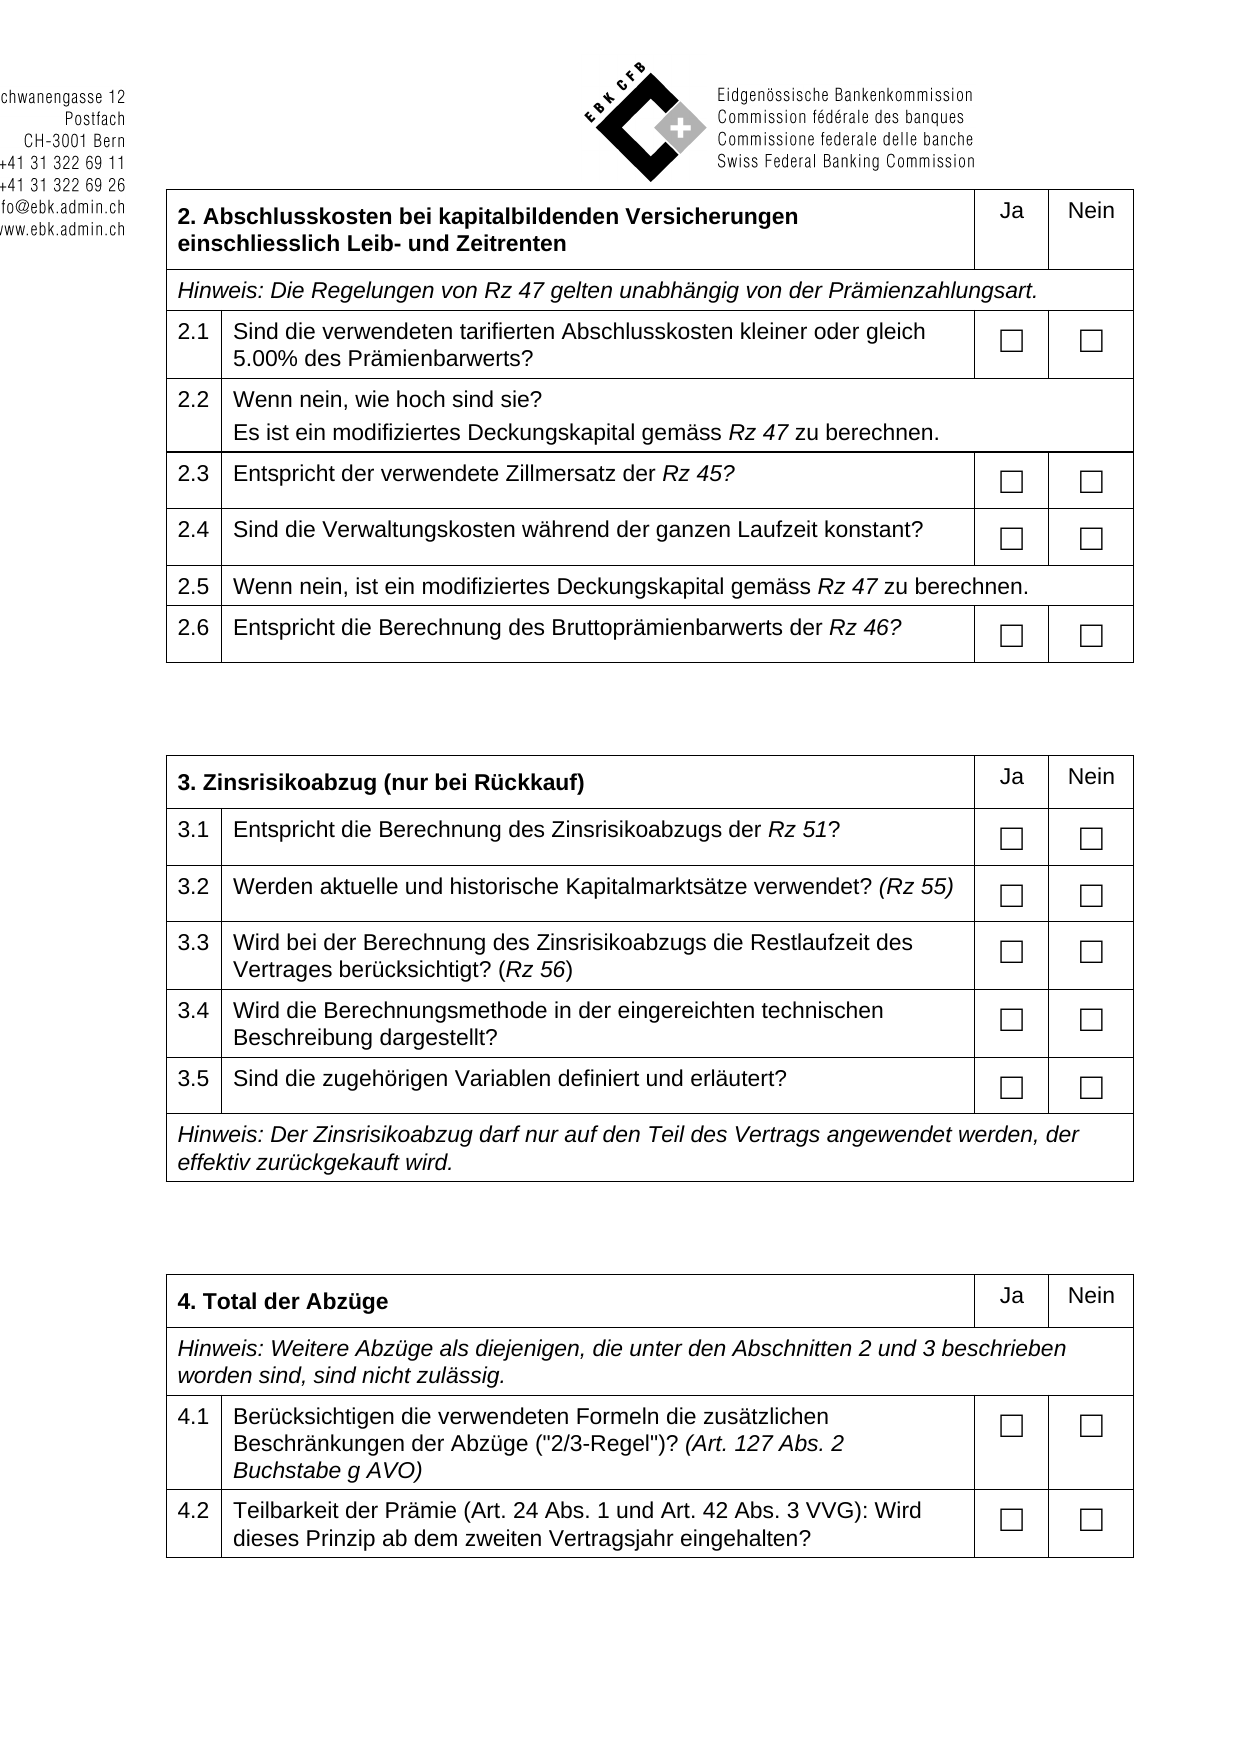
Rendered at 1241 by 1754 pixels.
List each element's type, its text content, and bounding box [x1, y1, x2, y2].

table_cell □ [1049, 1058, 1133, 1113]
table_header 3. Zinsrisikoabzug (nur bei Rückkauf) [167, 756, 974, 808]
table_cell 3.3 [167, 922, 221, 989]
table_cell 3.2 [167, 866, 221, 921]
table_cell 3.1 [167, 809, 221, 864]
table_cell □ [975, 509, 1048, 565]
table_header 4. Total der Abzüge [167, 1275, 974, 1327]
table_header Nein [1049, 756, 1133, 808]
table_cell □ [1049, 606, 1133, 662]
table_cell □ [1049, 509, 1133, 565]
table_cell 2.3 [167, 453, 221, 508]
picture [0, 86, 126, 239]
table_cell □ [975, 1396, 1048, 1489]
table_cell 2.1 [167, 311, 221, 377]
table_cell Entspricht die Berechnung des Zinsrisikoabzugs der Rz 51? [222, 809, 974, 864]
picture [581, 54, 707, 182]
table_cell □ [975, 866, 1048, 921]
table_cell 4.1 [167, 1396, 221, 1489]
table_cell □ [1049, 1490, 1133, 1557]
table_cell Sind die Verwaltungskosten während der ganzen Laufzeit konstant? [222, 509, 974, 565]
table_cell Wird bei der Berechnung des Zinsrisikoabzugs die Restlaufzeit des Vertrages berücksichtigt? (Rz 56) [222, 922, 974, 989]
table_cell Teilbarkeit der Prämie (Art. 24 Abs. 1 und Art. 42 Abs. 3 VVG): Wird dieses Prinzip ab dem zweiten Vertragsjahr eingehalten? [222, 1490, 974, 1557]
table_cell □ [975, 809, 1048, 864]
table_cell Wenn nein, ist ein modifiziertes Deckungskapital gemäss Rz 47 zu berechnen. [222, 566, 1133, 605]
table_header Nein [1049, 1275, 1133, 1327]
table_cell Sind die zugehörigen Variablen definiert und erläutert? [222, 1058, 974, 1113]
table_cell Hinweis: Weitere Abzüge als diejenigen, die unter den Abschnitten 2 und 3 beschrieben worden sind, sind nicht zulässig. [167, 1328, 1133, 1394]
table_cell □ [975, 606, 1048, 662]
table_header Ja [975, 1275, 1048, 1327]
table_cell □ [975, 1058, 1048, 1113]
table_cell □ [1049, 866, 1133, 921]
table_cell Berücksichtigen die verwendeten Formeln die zusätzlichen Beschränkungen der Abzüge ("2/3-Regel")? (Art. 127 Abs. 2 Buchstabe g AVO) [222, 1396, 974, 1489]
table_cell Hinweis: Die Regelungen von Rz 47 gelten unabhängig von der Prämienzahlungsart. [167, 270, 1133, 310]
table_cell 2.6 [167, 606, 221, 662]
table_cell Entspricht die Berechnung des Bruttoprämienbarwerts der Rz 46? [222, 606, 974, 662]
table_cell □ [975, 311, 1048, 377]
table_cell □ [1049, 453, 1133, 508]
table_cell Entspricht der verwendete Zillmersatz der Rz 45? [222, 453, 974, 508]
table_header Ja [975, 756, 1048, 808]
table_cell □ [975, 1490, 1048, 1557]
table_cell □ [1049, 311, 1133, 377]
table_header Nein [1049, 190, 1133, 269]
table_cell □ [1049, 1396, 1133, 1489]
table_cell 3.4 [167, 990, 221, 1057]
table_cell 4.2 [167, 1490, 221, 1557]
table_cell 2.5 [167, 566, 221, 605]
table_header 2. Abschlusskosten bei kapitalbildenden Versicherungen einschliesslich Leib- und Zeitrenten [167, 190, 974, 269]
table_cell Wenn nein, wie hoch sind sie? Es ist ein modifiziertes Deckungskapital gemäss Rz 47 zu berechnen. [222, 379, 1133, 451]
table_cell Sind die verwendeten tarifierten Abschlusskosten kleiner oder gleich 5.00% des Prämienbarwerts? [222, 311, 974, 377]
table_cell Wird die Berechnungsmethode in der eingereichten technischen Beschreibung dargestellt? [222, 990, 974, 1057]
table_header Ja [975, 190, 1048, 269]
table_cell □ [975, 990, 1048, 1057]
table_cell Werden aktuelle und historische Kapitalmarktsätze verwendet? (Rz 55) [222, 866, 974, 921]
table_cell 3.5 [167, 1058, 221, 1113]
table_cell □ [975, 922, 1048, 989]
table_cell 2.4 [167, 509, 221, 565]
table_cell □ [1049, 809, 1133, 864]
table_cell Hinweis: Der Zinsrisikoabzug darf nur auf den Teil des Vertrags angewendet werden, der effektiv zurückgekauft wird. [167, 1114, 1133, 1181]
table_cell □ [975, 453, 1048, 508]
picture [717, 84, 976, 171]
table_cell 2.2 [167, 379, 221, 451]
table_cell □ [1049, 990, 1133, 1057]
table_cell □ [1049, 922, 1133, 989]
